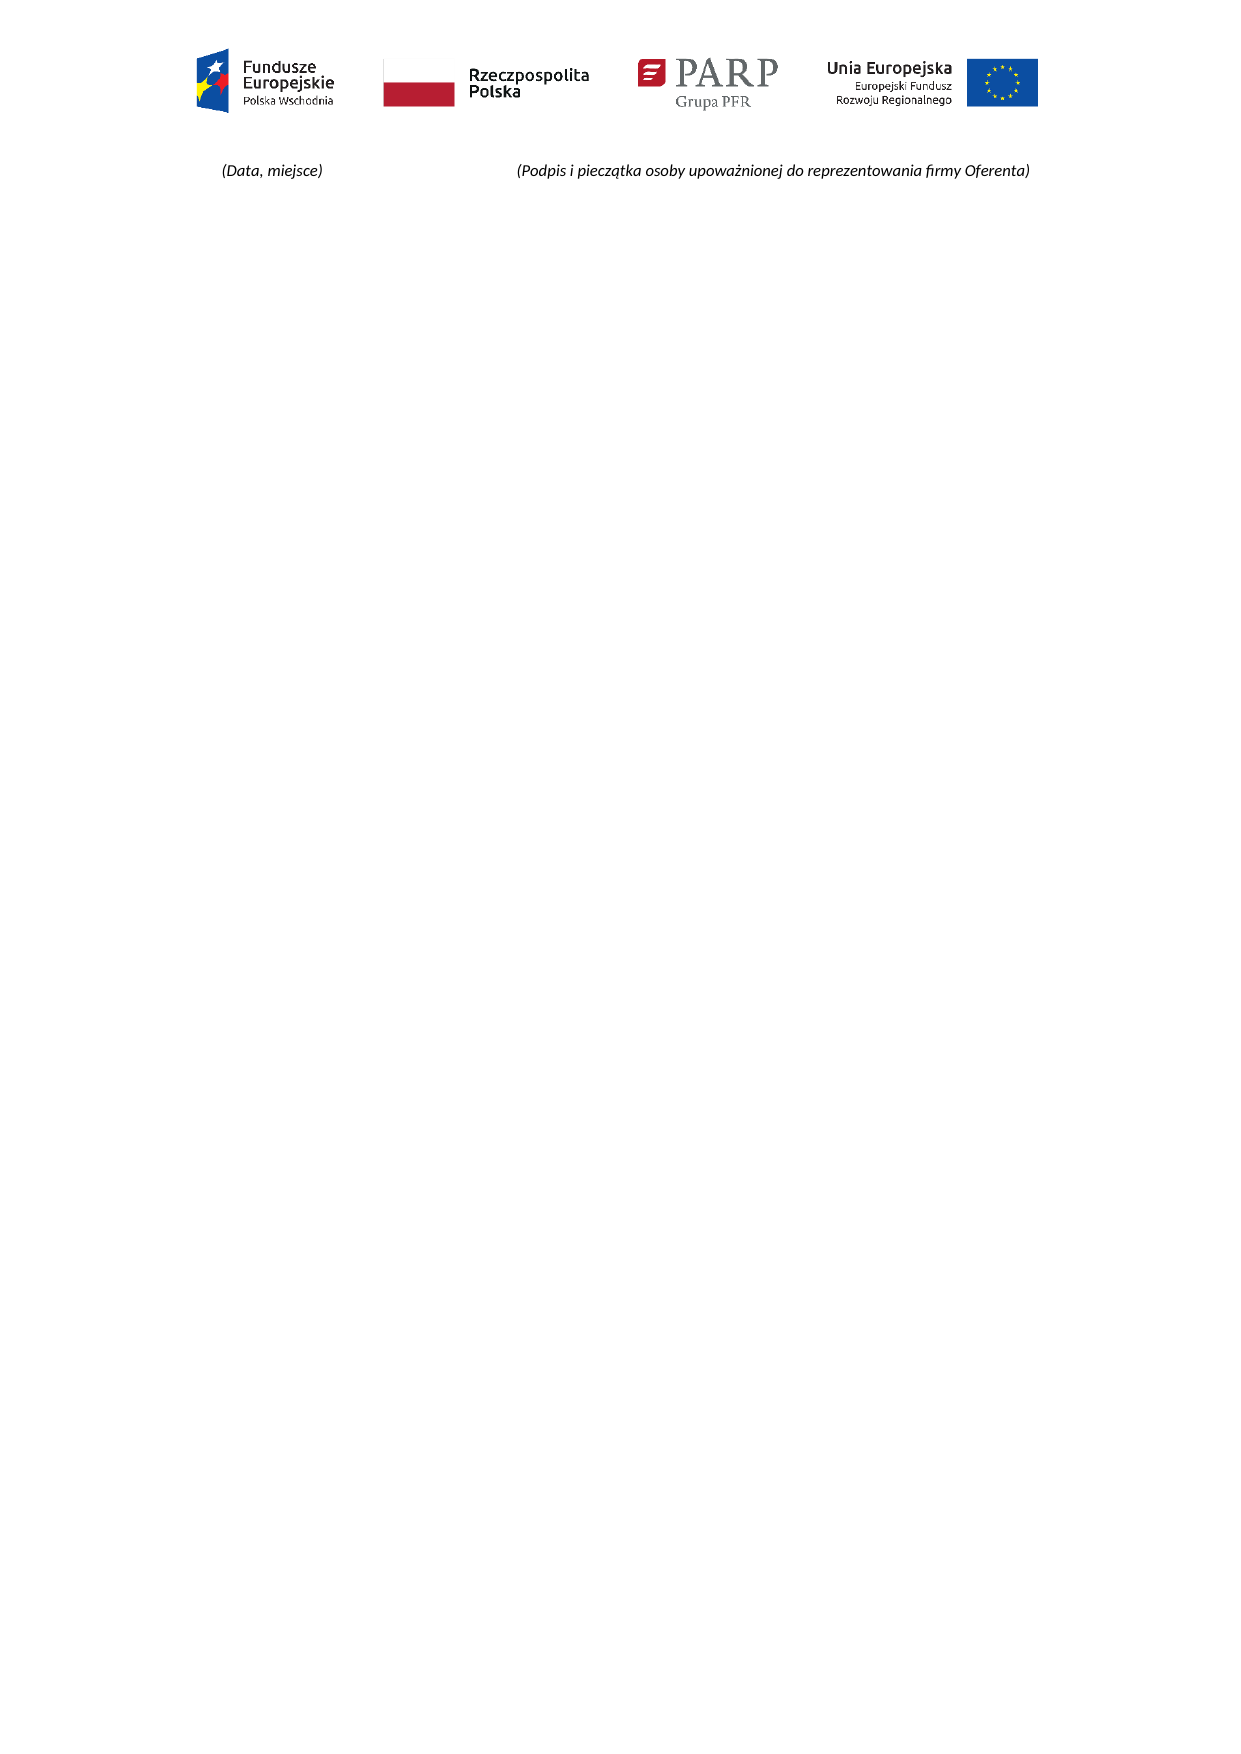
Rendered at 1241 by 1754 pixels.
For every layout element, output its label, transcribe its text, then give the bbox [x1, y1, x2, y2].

picture [147, 29, 1093, 133]
text (Data, miejsce) (Podpis i pieczątka osoby upoważnionej do reprezentowania firmy Oferenta) [148, 161, 1093, 181]
